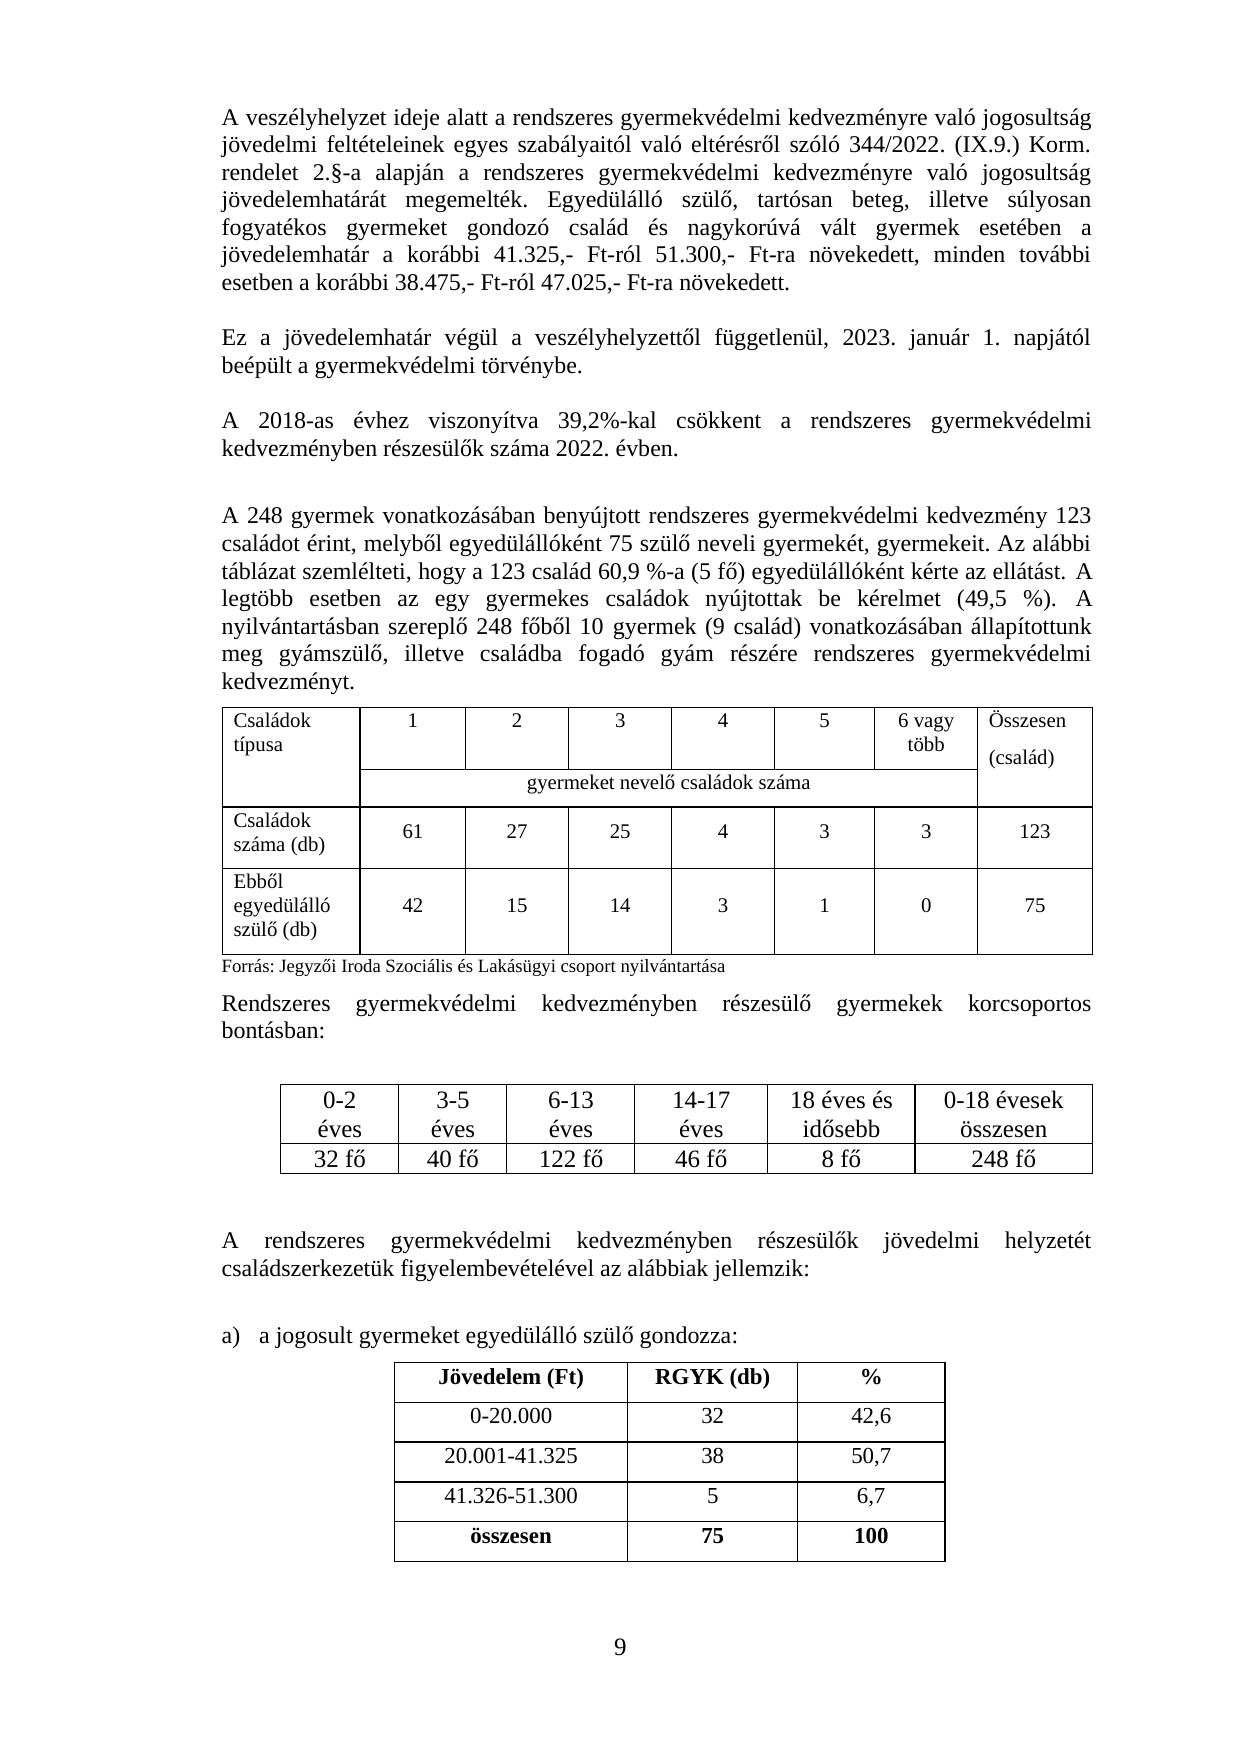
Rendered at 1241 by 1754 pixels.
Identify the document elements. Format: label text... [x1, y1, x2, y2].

table_cell 8 fő [768, 1144, 914, 1173]
table_cell 50,7 [798, 1443, 944, 1481]
table_cell 20.001-41.325 [395, 1443, 627, 1481]
table_cell 42 [361, 869, 465, 954]
list a jogosult gyermeket egyedülálló szülő gondozza: [221, 1322, 1093, 1349]
table_cell Ebből egyedülálló szülő (db) [223, 869, 359, 954]
text Forrás: Jegyzői Iroda Szociális és Lakásügyi csoport nyilvántartása [148, 955, 1093, 976]
table_header Családok típusa [223, 708, 359, 806]
table_header RGYK (db) [628, 1363, 797, 1402]
table_header 4 [672, 708, 774, 769]
table_cell 5 [628, 1483, 797, 1521]
table_cell 40 fő [399, 1144, 506, 1173]
table_cell Családok száma (db) [223, 808, 359, 868]
table_header 3-5 éves [399, 1085, 506, 1143]
table_cell 32 fő [281, 1144, 398, 1173]
table_cell gyermeket nevelő családok száma [361, 770, 977, 806]
text A 2018-as évhez viszonyítva 39,2%-kal csökkent a rendszeres gyermekvédelmi kedvezményben részesülők száma 2022. évben. [221, 406, 1093, 461]
table_cell 38 [628, 1443, 797, 1481]
table_header 3 [569, 708, 671, 769]
table_cell 15 [466, 869, 568, 954]
text A 248 gyermek vonatkozásában benyújtott rendszeres gyermekvédelmi kedvezmény 123 családot érint, melyből egyedülállóként 75 szülő neveli gyermekét, gyermekeit. Az alábbi táblázat szemlélteti, hogy a 123 család 60,9 %-a (5 fő) egyedülállóként kérte az ellátást. A legtöbb esetben az egy gyermekes családok nyújtottak be kérelmet (49,5 %). A nyilvántartásban szereplő 248 főből 10 gyermek (9 család) vonatkozásában állapítottunk meg gyámszülő, illetve családba fogadó gyám részére rendszeres gyermekvédelmi kedvezményt. [221, 501, 1093, 695]
table_cell 0-20.000 [395, 1403, 627, 1441]
table_header 2 [466, 708, 568, 769]
table_header Összesen (család) [978, 708, 1092, 806]
table_cell 3 [875, 808, 977, 868]
table_header % [798, 1363, 944, 1402]
table_cell 100 [798, 1522, 944, 1561]
table_header 14-17 éves [635, 1085, 767, 1143]
table_cell 42,6 [798, 1403, 944, 1441]
table_header 18 éves és idősebb [768, 1085, 914, 1143]
table_header 0-2 éves [281, 1085, 398, 1143]
text A veszélyhelyzet ideje alatt a rendszeres gyermekvédelmi kedvezményre való jogosultság jövedelmi feltételeinek egyes szabályaitól való eltérésről szóló 344/2022. (IX.9.) Korm. rendelet 2.§-a alapján a rendszeres gyermekvédelmi kedvezményre való jogosultság jövedelemhatárát megemelték. Egyedülálló szülő, tartósan beteg, illetve súlyosan fogyatékos gyermeket gondozó család és nagykorúvá vált gyermek esetében a jövedelemhatár a korábbi 41.325,- Ft-ról 51.300,- Ft-ra növekedett, minden további esetben a korábbi 38.475,- Ft-ról 47.025,- Ft-ra növekedett. [221, 102, 1093, 296]
table_header 1 [361, 708, 465, 769]
table_cell 61 [361, 808, 465, 868]
table_cell 4 [672, 808, 774, 868]
table_header 6 vagy több [875, 708, 977, 769]
table_cell 122 fő [507, 1144, 634, 1173]
table_cell 123 [978, 808, 1092, 868]
table_cell 32 [628, 1403, 797, 1441]
text A rendszeres gyermekvédelmi kedvezményben részesülők jövedelmi helyzetét családszerkezetük figyelembevételével az alábbiak jellemzik: [221, 1226, 1093, 1281]
table_cell 0 [875, 869, 977, 954]
table_cell 25 [569, 808, 671, 868]
table_cell 3 [775, 808, 874, 868]
text Ez a jövedelemhatár végül a veszélyhelyzettől függetlenül, 2023. január 1. napjától beépült a gyermekvédelmi törvénybe. [221, 323, 1093, 378]
table_cell 41.326-51.300 [395, 1483, 627, 1521]
table_cell 14 [569, 869, 671, 954]
table_cell összesen [395, 1522, 627, 1561]
table_header 0-18 évesek összesen [916, 1085, 1092, 1143]
table_cell 3 [672, 869, 774, 954]
table_cell 27 [466, 808, 568, 868]
table_cell 6,7 [798, 1483, 944, 1521]
table_header 5 [775, 708, 874, 769]
table_cell 75 [628, 1522, 797, 1561]
table_cell 75 [978, 869, 1092, 954]
text Rendszeres gyermekvédelmi kedvezményben részesülő gyermekek korcsoportos bontásban: [221, 989, 1093, 1044]
table_header 6-13 éves [507, 1085, 634, 1143]
table_header Jövedelem (Ft) [395, 1363, 627, 1402]
table_cell 46 fő [635, 1144, 767, 1173]
table_cell 248 fő [916, 1144, 1092, 1173]
table_cell 1 [775, 869, 874, 954]
